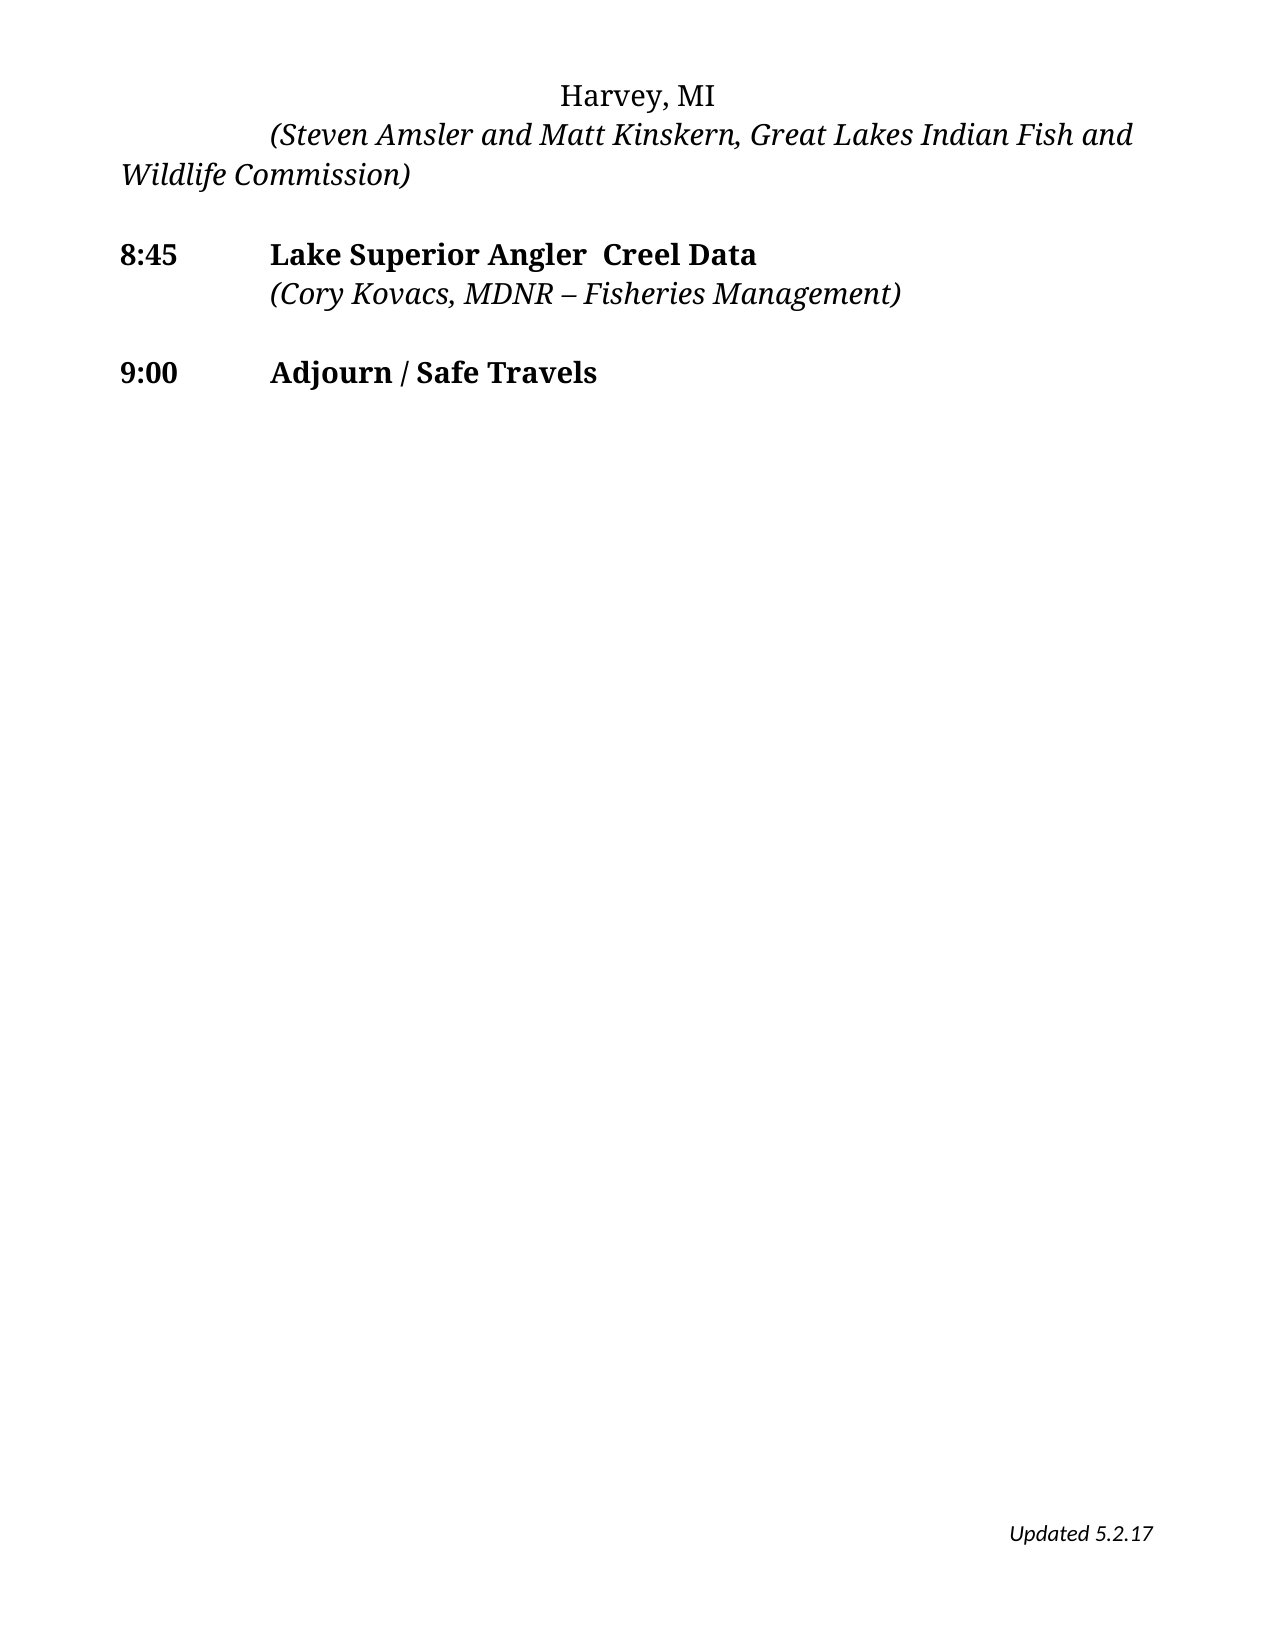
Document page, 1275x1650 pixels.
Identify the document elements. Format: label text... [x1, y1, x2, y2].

text (Cory Kovacs, MDNR – Fisheries Management) [195, 273, 1155, 313]
text (Steven Amsler and Matt Kinskern, Great Lakes Indian Fish and Wildlife Commission) [120, 115, 1155, 194]
text 8:45 Lake Superior Angler Creel Data [120, 234, 1155, 273]
text 9:00 Adjourn / Safe Travels [120, 353, 1155, 392]
